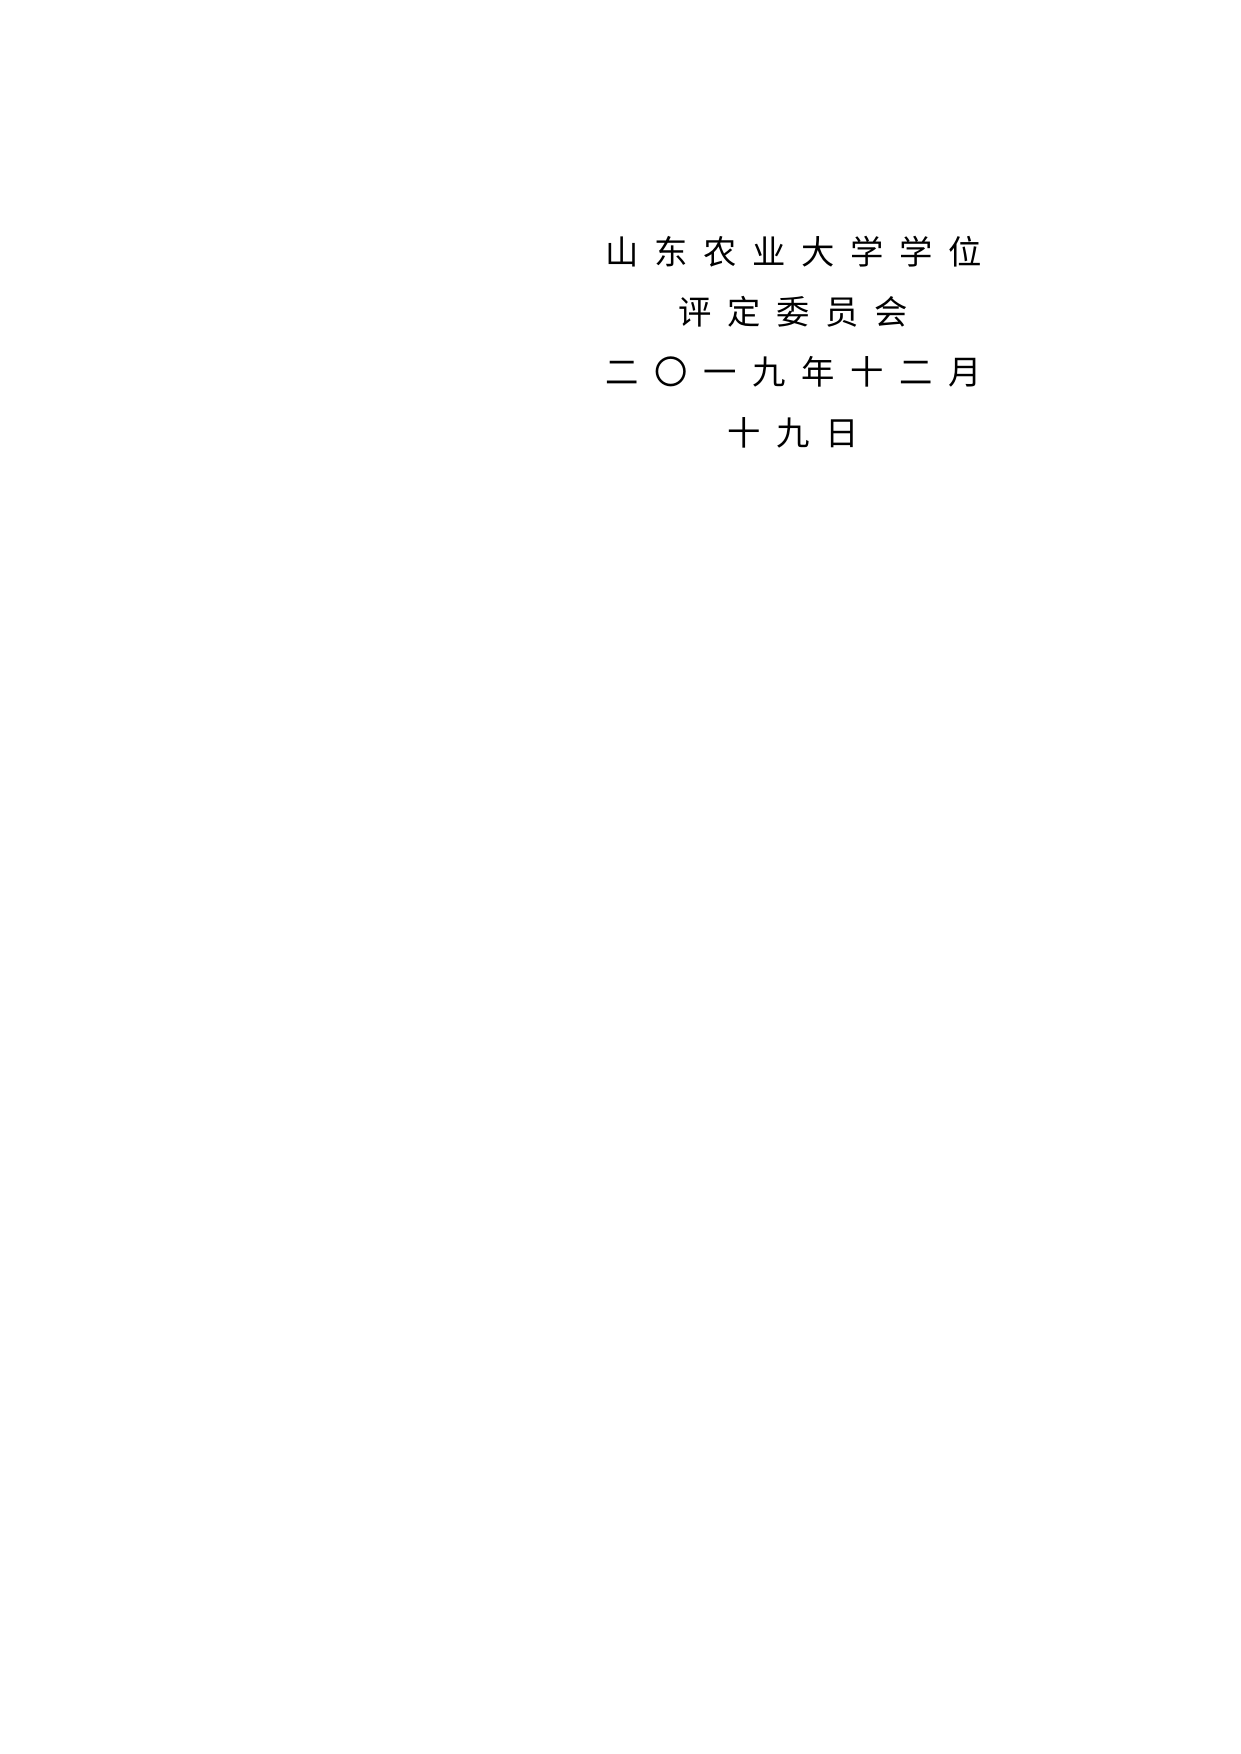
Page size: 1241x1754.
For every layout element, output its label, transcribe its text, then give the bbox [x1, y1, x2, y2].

text 山东农业大学学位评定委员会 [586, 219, 1013, 340]
text 二〇一九年十二月十九日 [586, 340, 1013, 461]
